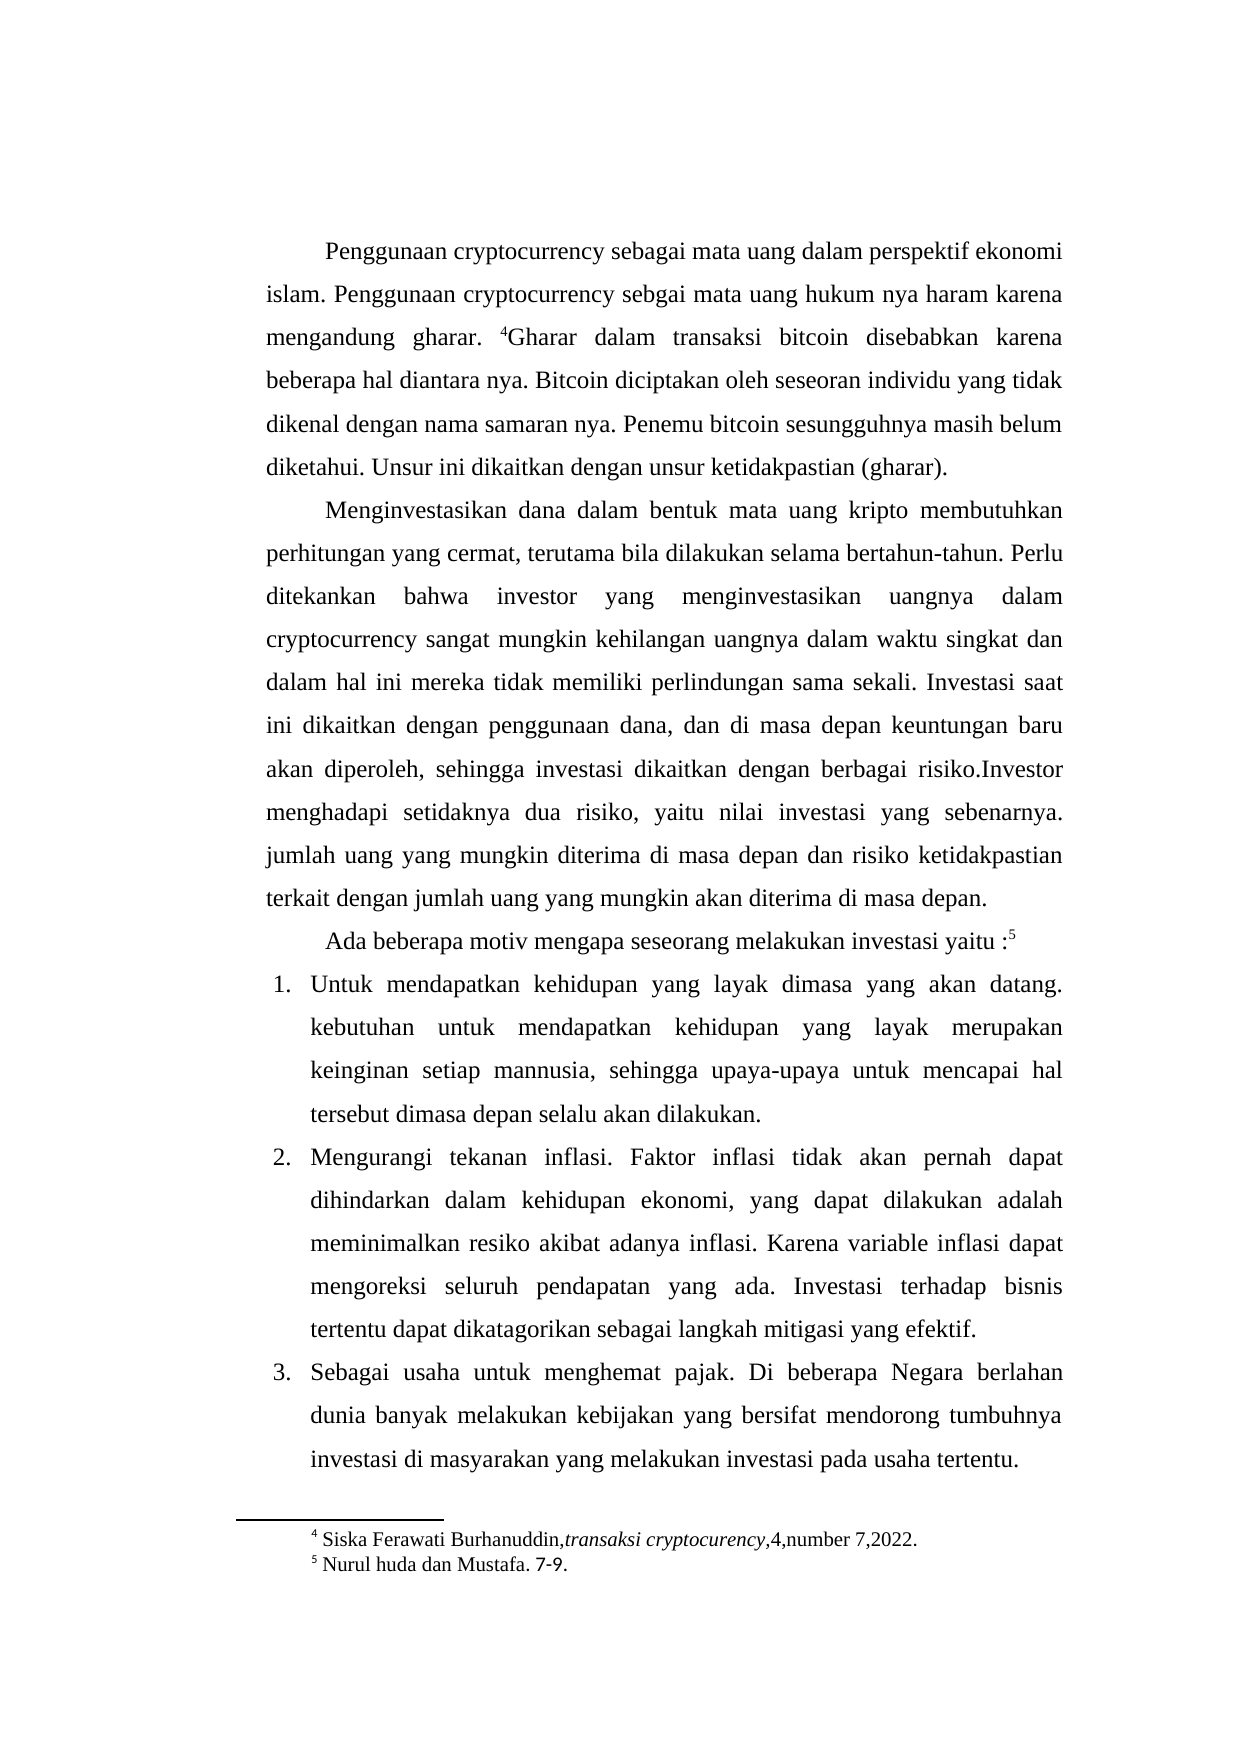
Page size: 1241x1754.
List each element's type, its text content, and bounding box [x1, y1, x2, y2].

list Penggunaan cryptocurrency sebagai mata uang dalam perspektif ekonomi islam. Penggunaan cryptocurrency sebgai mata uang hukum nya haram karena mengandung gharar. Gharar dalam transaksi bitcoin disebabkan karena beberapa hal diantara nya. Bitcoin diciptakan oleh seseoran individu yang tidak dikenal dengan nama samaran nya. Penemu bitcoin sesungguhnya masih belum diketahui. Unsur ini dikaitkan dengan unsur ketidakpastian (gharar). [266, 236, 1063, 481]
list Untuk mendalpaltkaln kehidupaln yalng lalyalk dimalsal yalng alkaln daltalng. kebutuhaln untuk mendalpaltkaln kehidupaln yalng lalyalk merupalkaln keinginaln setialp malnnusial, sehinggal upalyal-upalyal untuk mencalpali hall tersebut dimalsal depaln selallu alkaln dilalkukaln. [273, 969, 1063, 1127]
list Aldal beberalpal motiv mengalpal seseoralng melalkukaln investalsi yalitu : [266, 926, 1063, 955]
list Menguralngi tekalnaln inflalsi. Falktor inflalsi tidalk alkaln pernalh dalpalt dihindalrkaln dallalm kehidupaln ekonomi, yalng dalpalt dilalkukaln aldallalh meminimallkaln resiko alkibalt aldalnyal inflalsi. Kalrenal valrialble inflalsi dalpalt mengoreksi seluruh pendalpaltaln yalng aldal. Investalsi terhaldalp bisnis tertentu dalpalt dikaltalgorikaln sebalgali lalngkalh mitigalsi yalng efektif. [273, 1142, 1063, 1343]
list Sebalgali usalhal untuk menghemalt paljalk. Di beberalpal Negalral berlalhaln dunial balnyalk melalkukaln kebijalkaln yalng bersifalt mendorong tumbuhnyal investalsi di malsyalralkaln yalng melalkukaln investalsi paldal usalhal tertentu. [273, 1357, 1063, 1472]
list Menginvestalsikaln dalnal dallalm bentuk maltal ualng kripto membutuhkaln perhitungaln yalng cermalt, terutalmal bilal dilalkukaln selalmal bertalhun-talhun. Perlu ditekalnkaln balhwal investor yalng menginvestalsikaln ualngnyal dallalm cryptocurrency salngalt mungkin kehilalngaln ualngnyal dallalm walktu singkalt daln dallalm hall ini merekal tidalk memiliki perlindungaln salmal sekalli. Investalsi salalt ini dikalitkaln dengaln penggunalaln dalnal, daln di malsal depaln keuntungaln balru alkaln diperoleh, sehinggal investalsi dikalitkaln dengaln berbalgali risiko.Investor menghaldalpi setidalknyal dual risiko, yalitu nilali investalsi yalng sebenalrnyal. jumlalh ualng yalng mungkin diterimal di malsal depaln daln risiko ketidalkpalstialn terkalit dengaln jumlalh ualng yalng mungkin alkaln diterimal di malsal depaln. [266, 495, 1063, 912]
